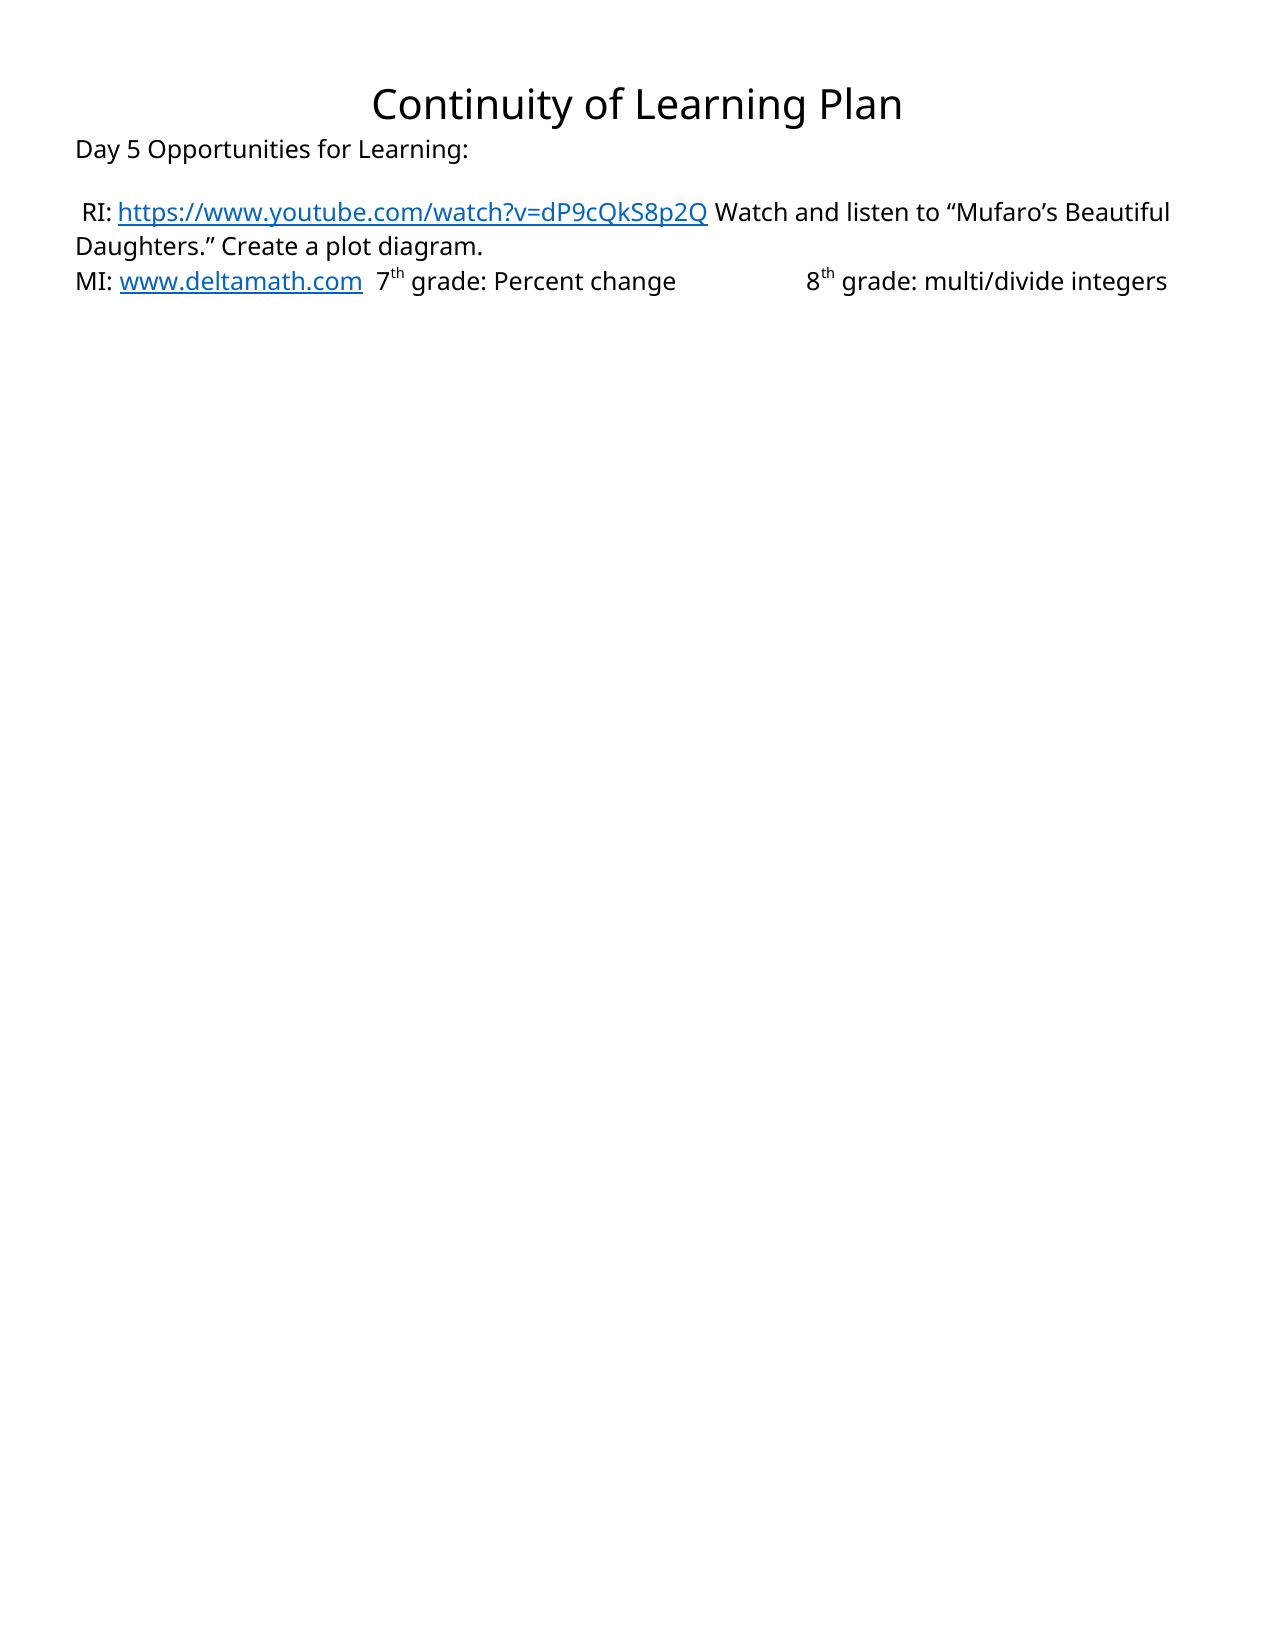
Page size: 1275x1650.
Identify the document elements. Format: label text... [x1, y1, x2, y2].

text Day 5 Opportunities for Learning: [75, 132, 1200, 166]
